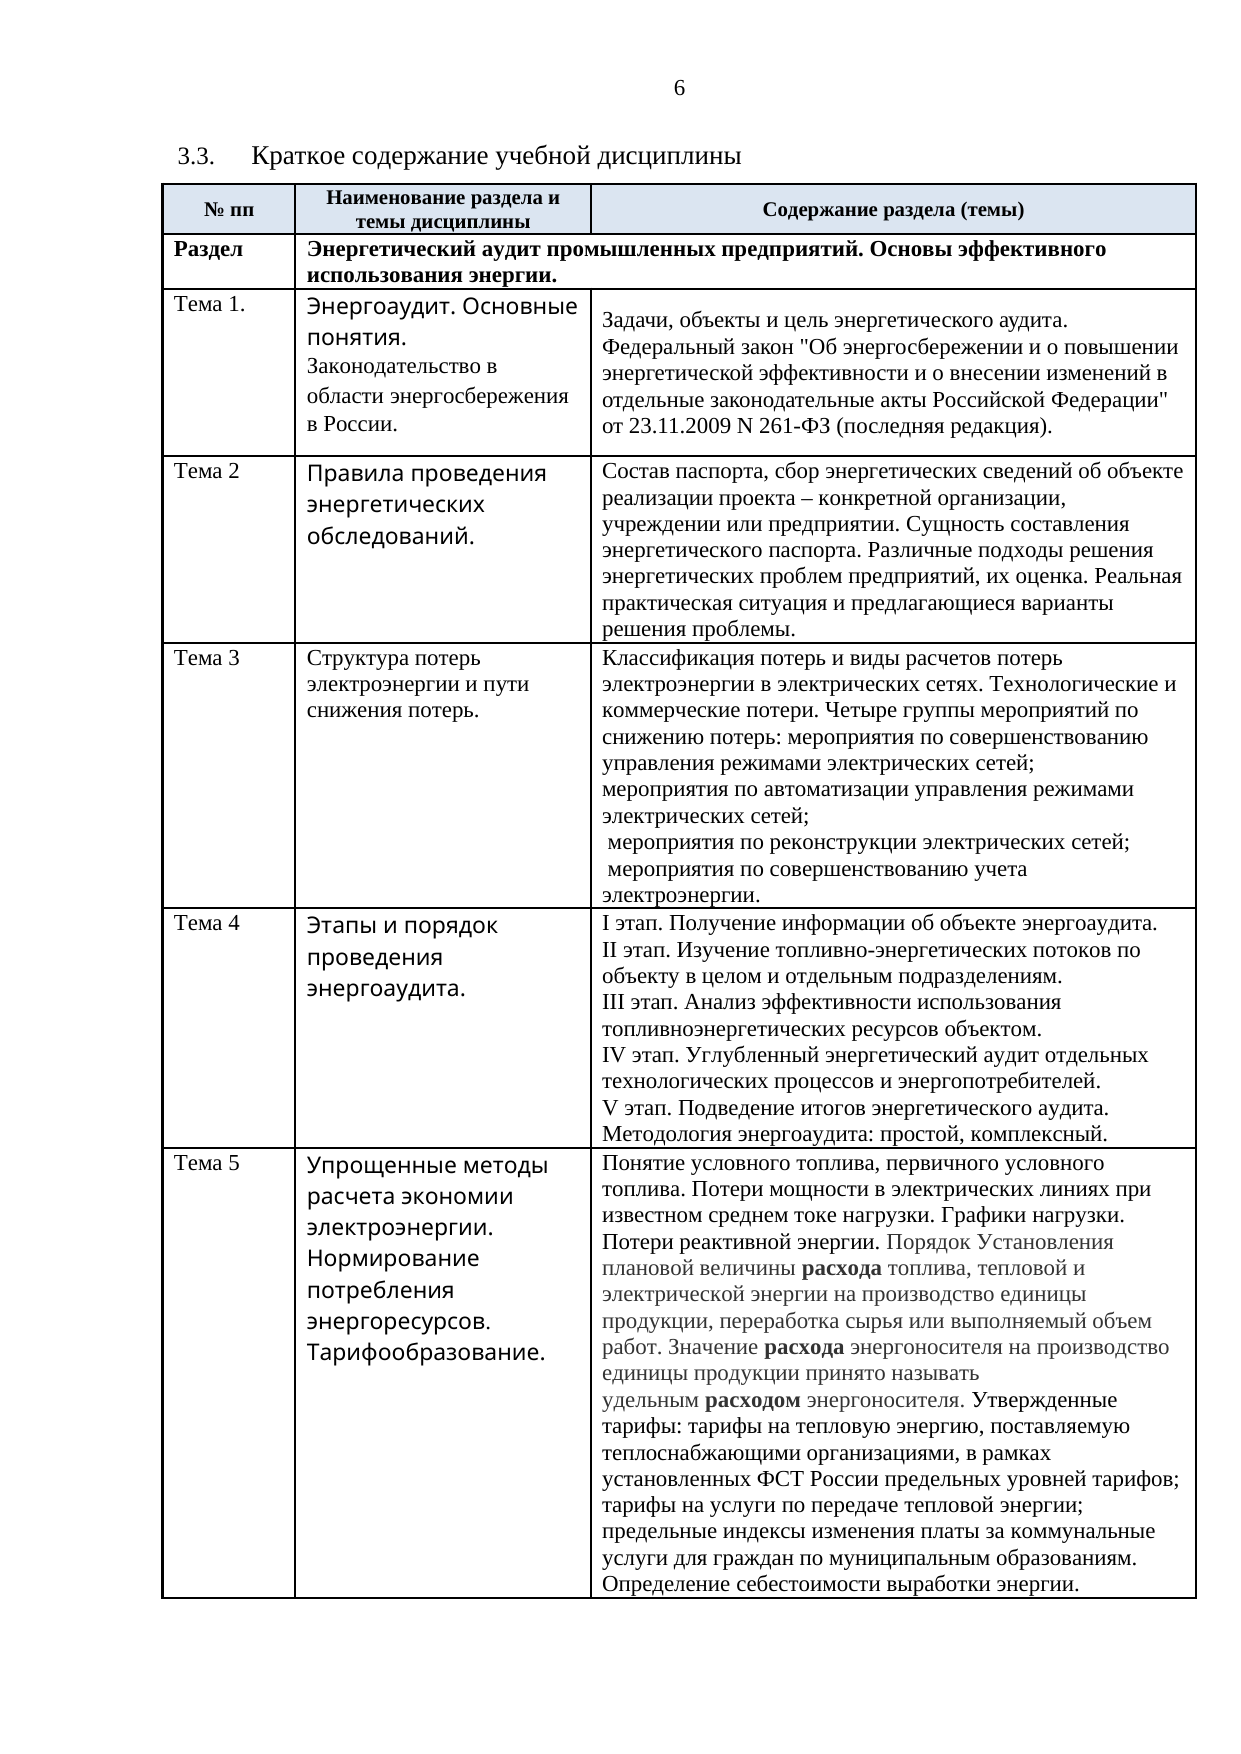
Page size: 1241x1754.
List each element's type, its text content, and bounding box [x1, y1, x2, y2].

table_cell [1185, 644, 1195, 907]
table_cell Раздел [164, 235, 294, 288]
table_cell Тема 3 [164, 644, 294, 907]
table_cell Упрощенные методы расчета экономии электроэнергии. Нормирование потребления энергоресурсов. Тарифообразование. [296, 1149, 590, 1597]
table_header Содержание раздела (темы) [592, 185, 1195, 233]
table_cell Структура потерь электроэнергии и пути снижения потерь. [296, 644, 590, 907]
table_cell Энергетический аудит промышленных предприятий. Основы эффективного использования энергии. [296, 235, 1195, 288]
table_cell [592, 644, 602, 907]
table_header Наименование раздела и темы дисциплины [296, 185, 590, 233]
table_cell Тема 2 [164, 457, 294, 642]
table_cell Правила проведения энергетических обследований. [296, 457, 590, 642]
table_cell Задачи, объекты и цель энергетического аудита. Федеральный закон "Об энергосбережении и о повышении энергетической эффективности и о внесении изменений в отдельные законодательные акты Российской Федерации" от 23.11.2009 N 261-ФЗ (последняя редакция). [592, 290, 1195, 455]
table_header № пп [164, 185, 294, 233]
table_cell Тема 5 [164, 1149, 294, 1597]
table_cell Состав паспорта, сбор энергетических сведений об объекте реализации проекта – конкретной организации, учреждении или предприятии. Сущность составления энергетического паспорта. Различные подходы решения энергетических проблем предприятий, их оценка. Реальная практическая ситуация и предлагающиеся варианты решения проблемы. [592, 457, 1195, 642]
table_cell Этапы и порядок проведения энергоаудита. [296, 909, 590, 1147]
subtitle Краткое содержание учебной дисциплины [177, 139, 1181, 170]
table_cell Тема 1. [164, 290, 294, 455]
table_cell Понятие условного топлива, первичного условного топлива. Потери мощности в электрических линиях при известном среднем токе нагрузки. Графики нагрузки. Потери реактивной энергии. Порядок Установления плановой величины расхода топлива, тепловой и электрической энергии на производство единицы продукции, переработка сырья или выполняемый объем работ. Значение расхода энергоносителя на производство единицы продукции принято называть удельным расходом энергоносителя. Утвержденные тарифы: тарифы на тепловую энергию, поставляемую теплоснабжающими организациями, в рамках установленных ФСТ России предельных уровней тарифов; тарифы на услуги по передаче тепловой энергии; предельные индексы изменения платы за коммунальные услуги для граждан по муниципальным образованиям. Определение себестоимости выработки энергии. [592, 1149, 1195, 1597]
table_cell Тема 4 [164, 909, 294, 1147]
table_cell I этап. Получение информации об объекте энергоаудита. II этап. Изучение топливно-энергетических потоков по объекту в целом и отдельным подразделениям. ІІІ этап. Анализ эффективности использования топливноэнергетических ресурсов объектом. IV этап. Углубленный энергетический аудит отдельных технологических процессов и энергопотребителей. V этап. Подведение итогов энергетического аудита. Методология энергоаудита: простой, комплексный. [592, 909, 1195, 1147]
table_cell Энергоаудит. Основные понятия. Законодательство в области энергосбережения в России. [296, 290, 590, 455]
